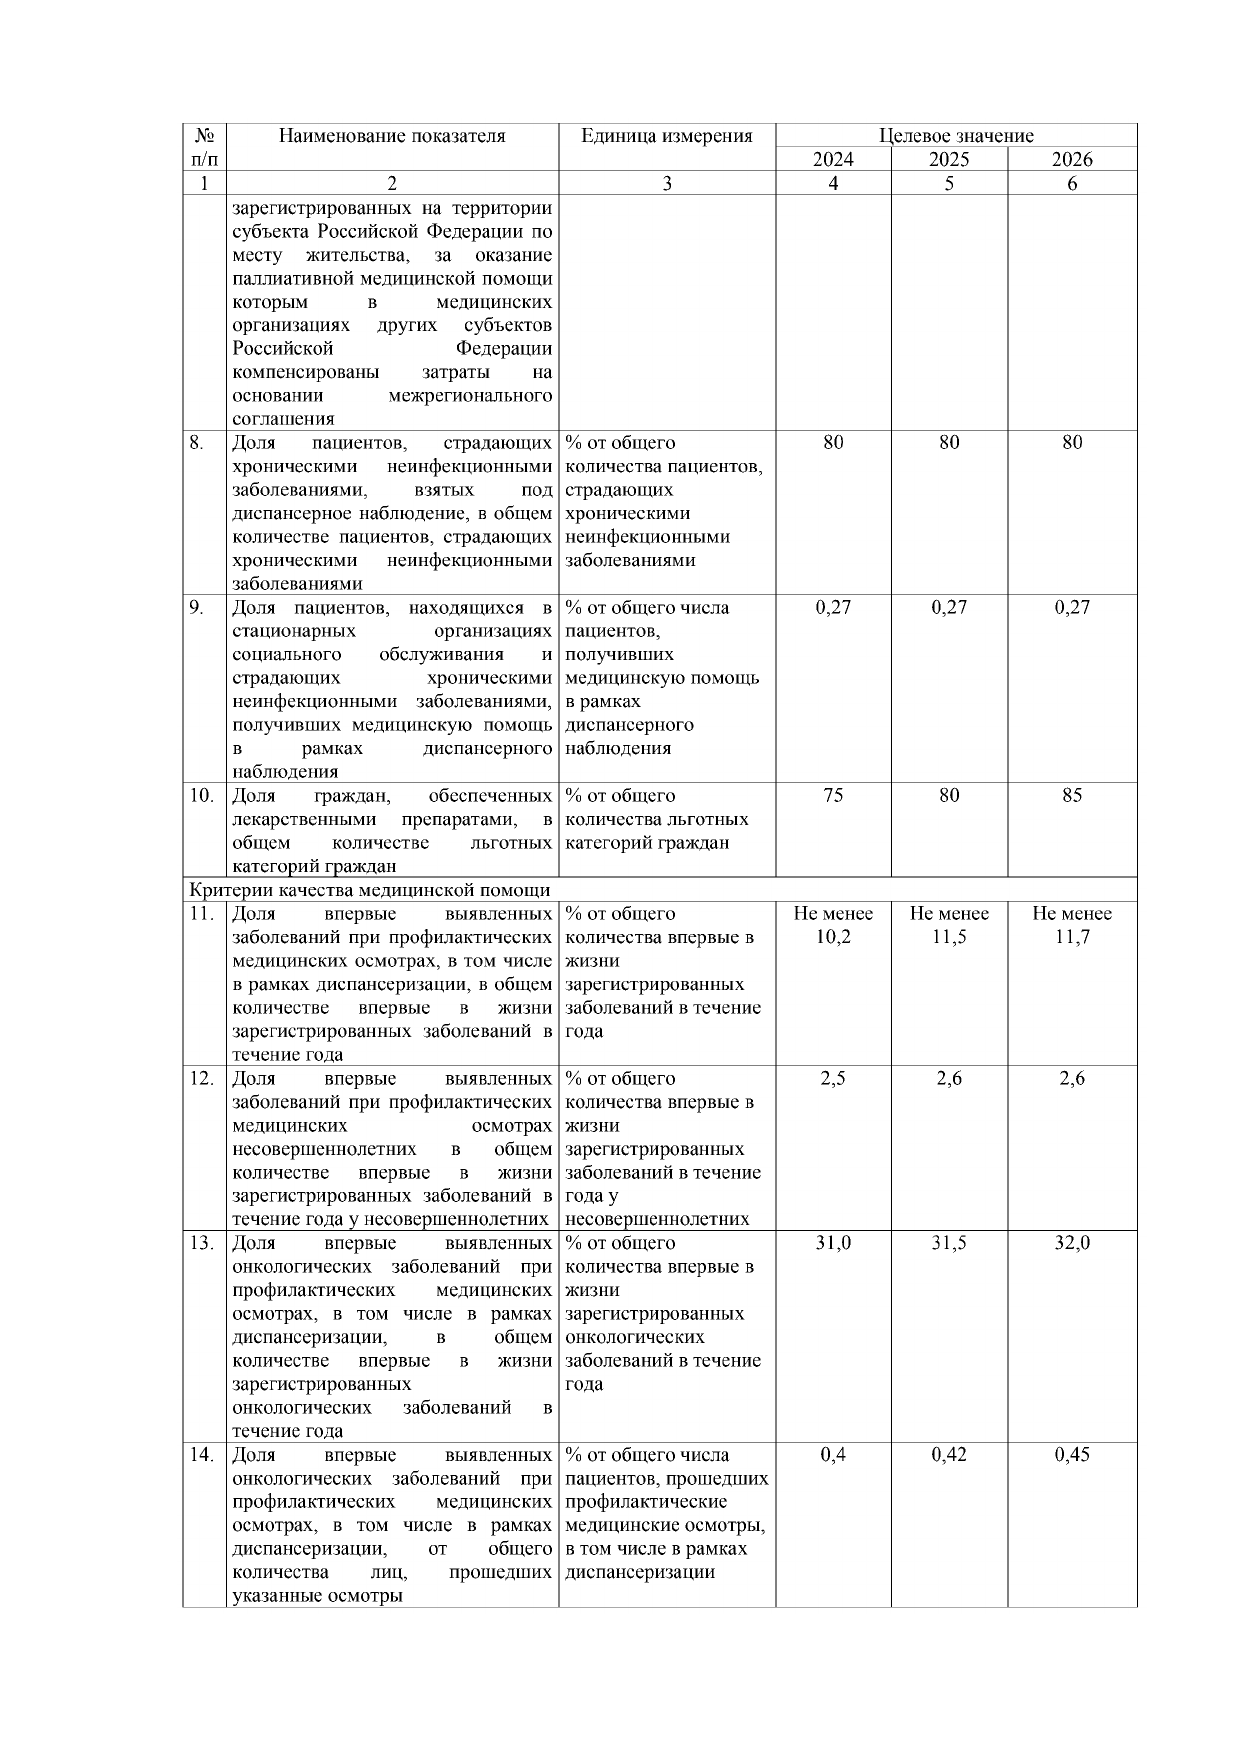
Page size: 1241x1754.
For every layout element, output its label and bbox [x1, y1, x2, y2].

picture [177, 118, 1147, 1614]
